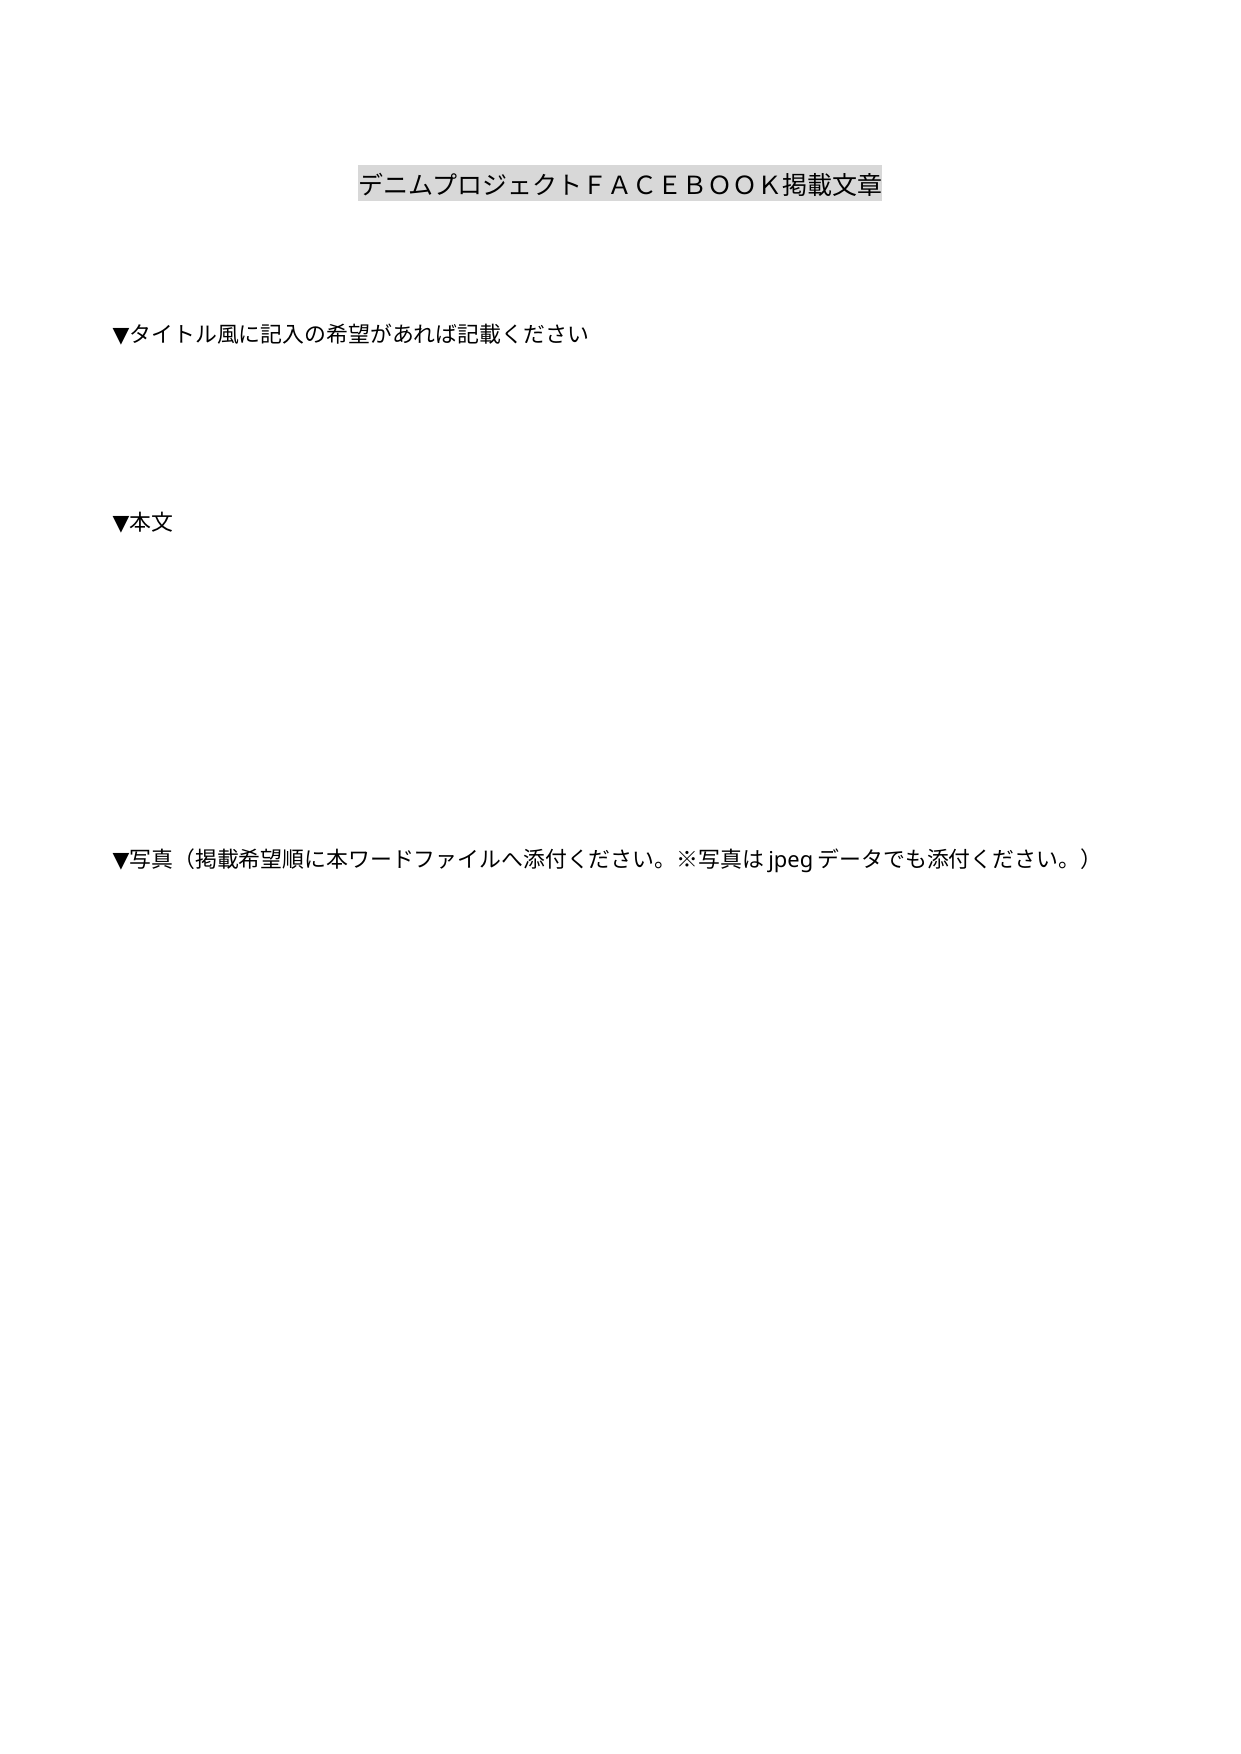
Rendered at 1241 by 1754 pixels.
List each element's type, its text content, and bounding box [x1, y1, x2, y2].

text ▼タイトル風に記入の希望があれば記載ください [112, 314, 1128, 352]
text ▼写真（掲載希望順に本ワードファイルへ添付ください。※写真はjpegデータでも添付ください。） [112, 839, 1128, 877]
text ▼本文 [112, 502, 1128, 539]
text デニムプロジェクトＦＡＣＥＢＯＯＫ掲載文章 [112, 164, 1128, 202]
